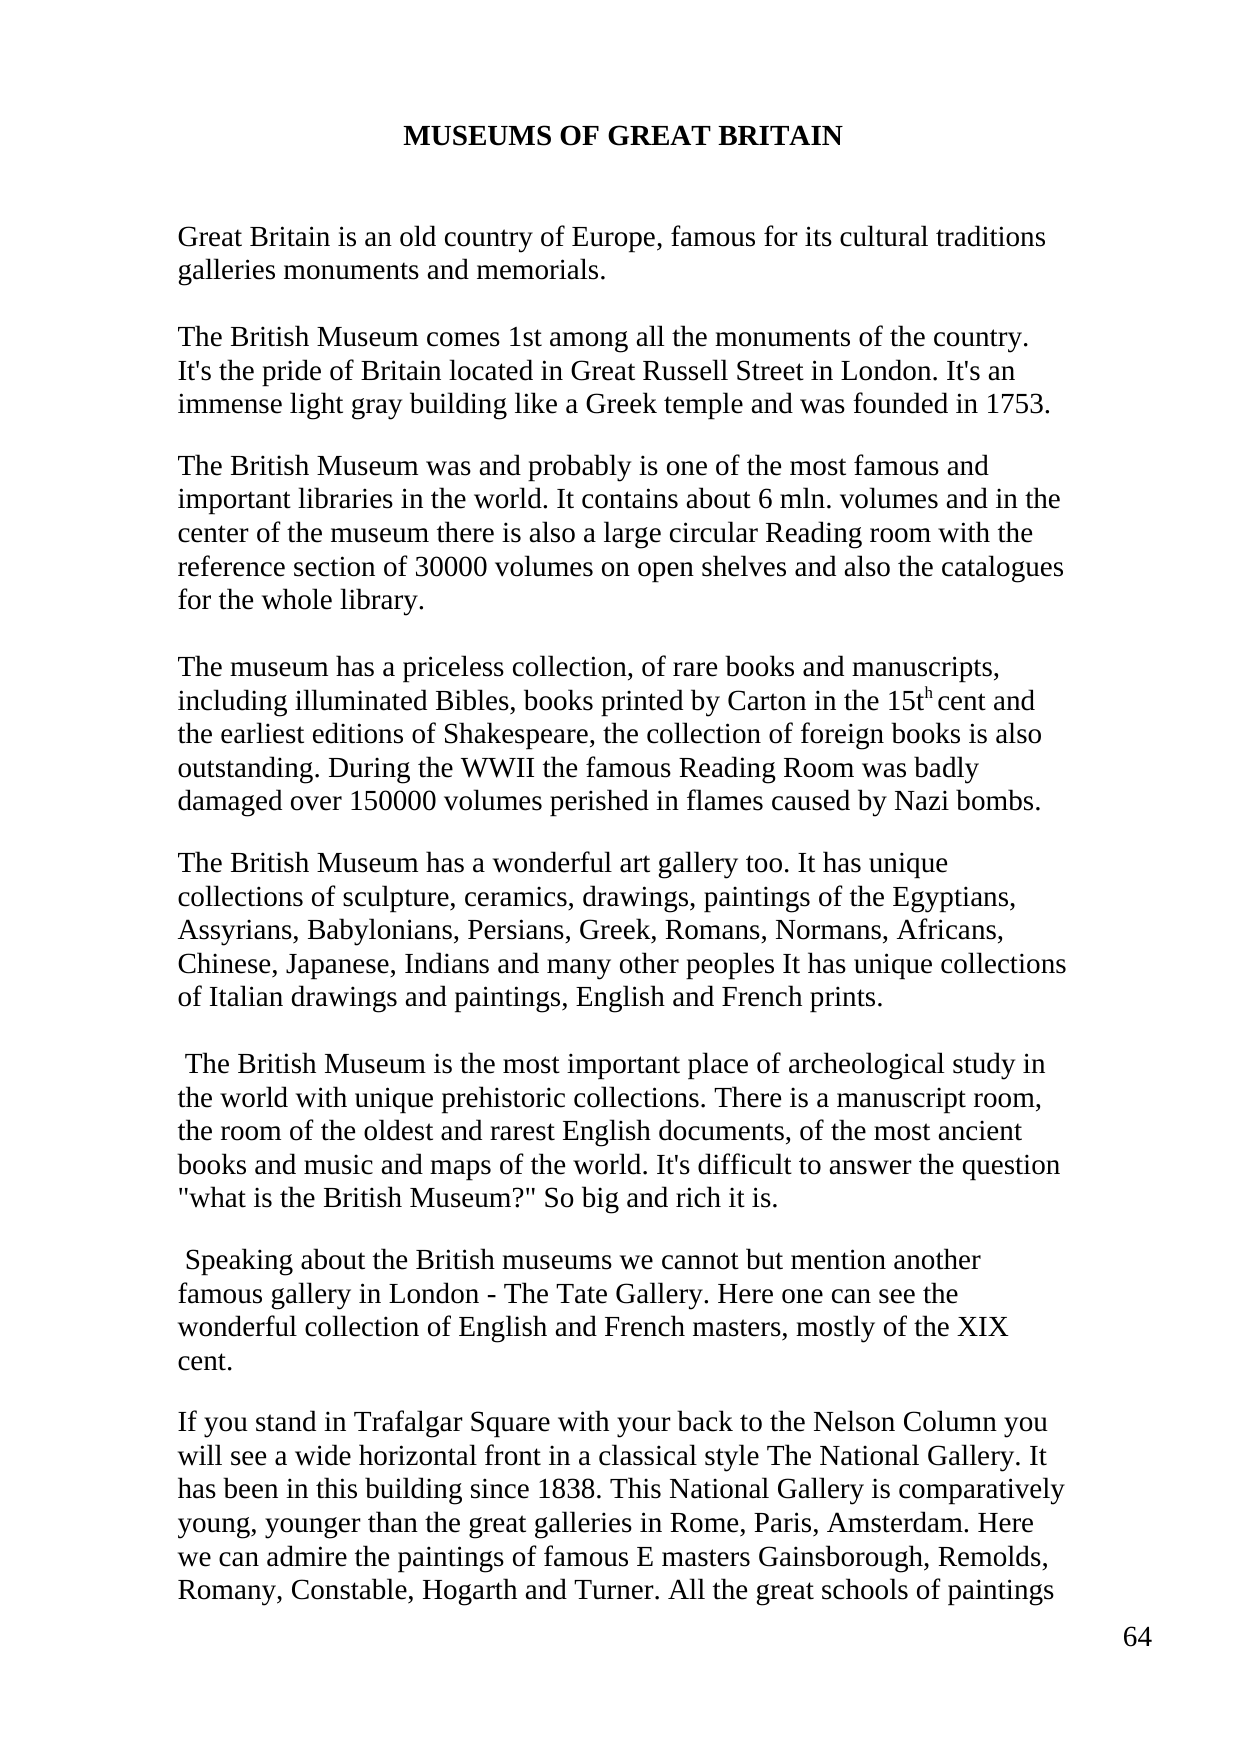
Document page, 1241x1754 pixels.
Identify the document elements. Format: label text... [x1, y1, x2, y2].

text MUSEUMS OF GREAT BRITAIN [177, 118, 1069, 152]
text The British Museum is the most important place of archeological study in the world with unique prehistoric collections. There is a manuscript room, the room of the oldest and rarest English documents, of the most ancient books and music and maps of the world. It's difficult to answer the question "what is the British Museum?" So big and rich it is. [177, 1046, 1069, 1214]
text Speaking about the British museums we cannot but mention another famous gallery in London - The Tate Gallery. Here one can see the wonderful collection of English and French masters, mostly of the XIX cent. [177, 1242, 1069, 1376]
text Great Britain is an old country of Europe, famous for its cultural traditions galleries monuments and memorials. [177, 152, 1069, 286]
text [177, 1404, 1069, 1606]
text The British Museum comes 1st among all the monuments of the country. It's the pride of Britain located in Great Russell Street in London. It's an immense light gray building like a Greek temple and was founded in 1753. The British Museum was and probably is one of the most famous and important libraries in the world. It contains about 6 mln. volumes and in the center of the museum there is also a large circular Reading room with the reference section of 30000 volumes on open shelves and also the catalogues for the whole library. The museum has a priceless collection, of rare books and manuscripts, including illuminated Bibles, books printed by Carton in the 15th cent and the earliest editions of Shakespeare, the collection of foreign books is also outstanding. During the WWII the famous Reading Room was badly damaged over 150000 volumes perished in flames caused by Nazi bombs. The British Museum has a wonderful art gallery too. It has unique collections of sculpture, ceramics, drawings, paintings of the Egyptians, Assyrians, Babylonians, Persians, Greek, Romans, Normans, Africans, Chinese, Japanese, Indians and many other peoples It has unique collections of Italian drawings and paintings, English and French prints. [177, 319, 1069, 1013]
